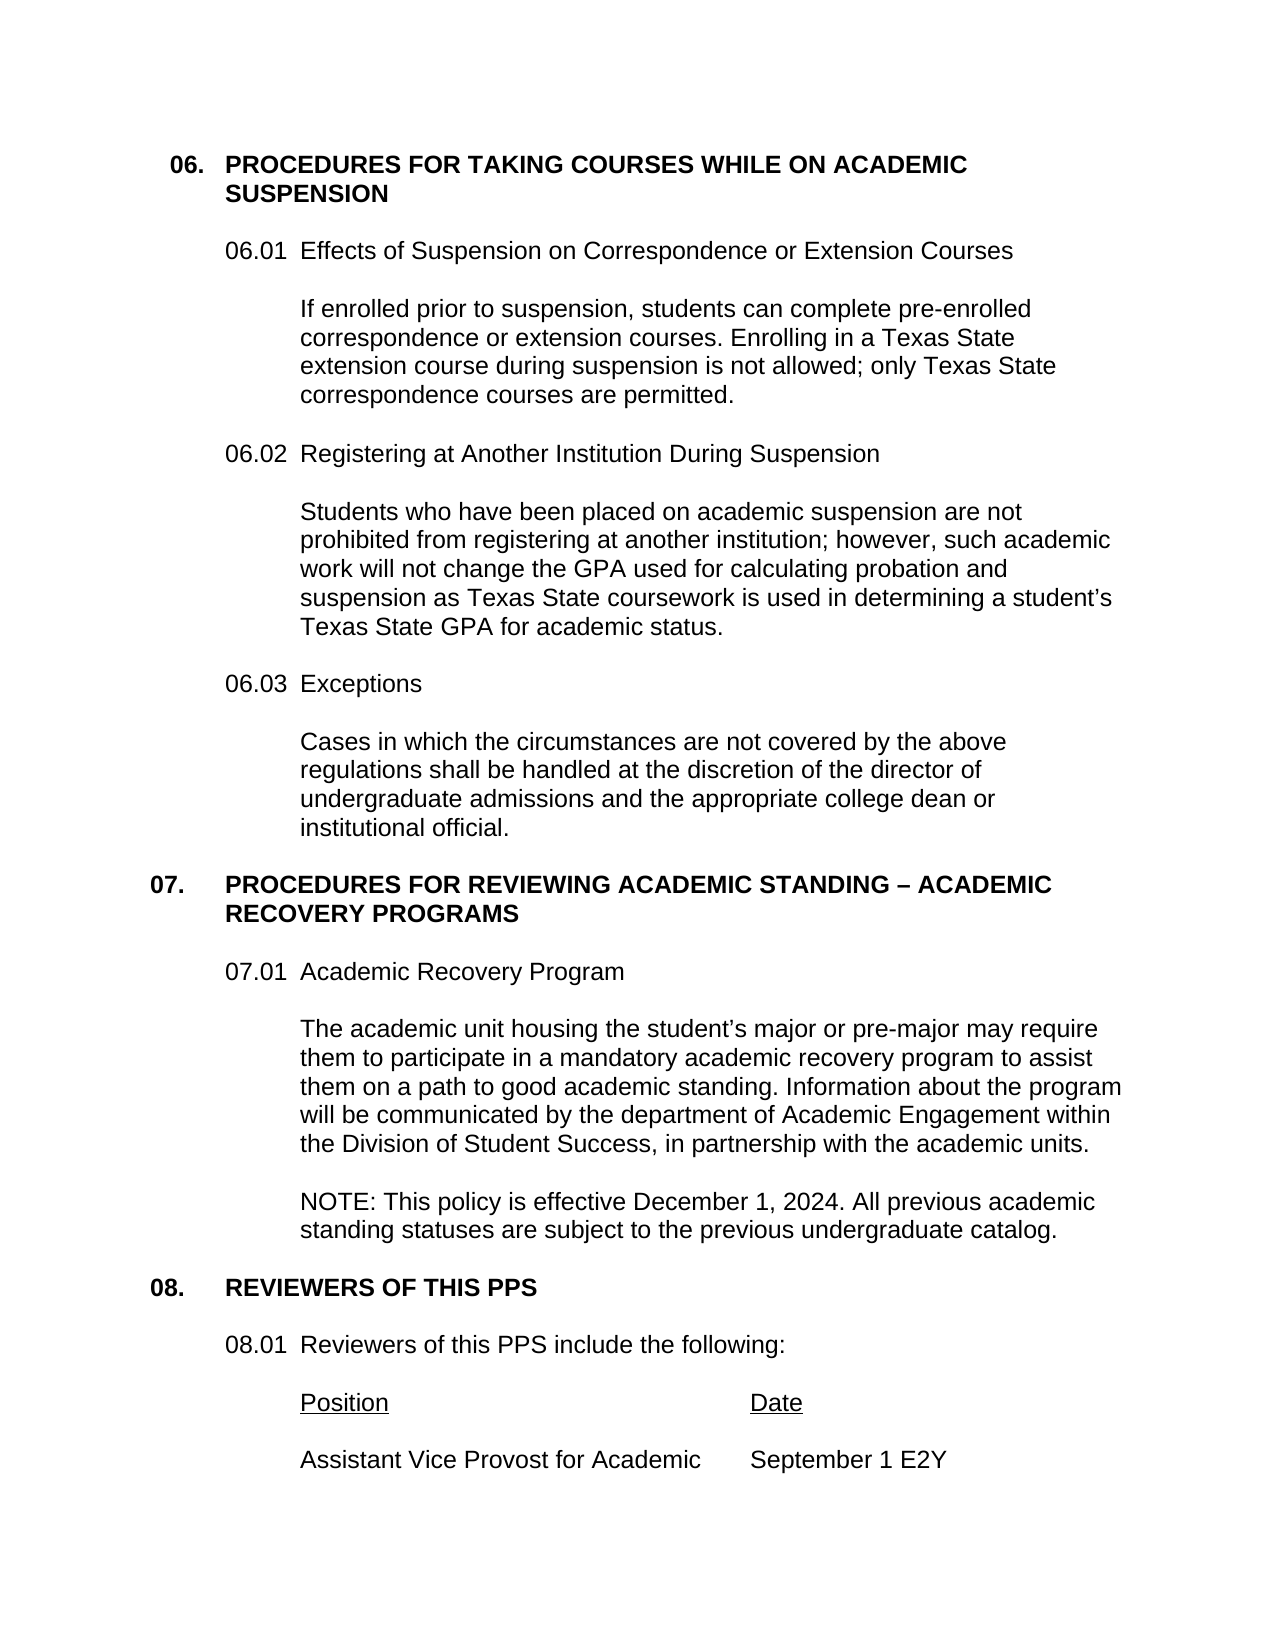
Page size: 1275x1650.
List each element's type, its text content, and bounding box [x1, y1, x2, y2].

text 07. PROCEDURES FOR REVIEWING ACADEMIC STANDING – ACADEMIC RECOVERY PROGRAMS [150, 871, 1125, 928]
text 08.01 Reviewers of this PPS include the following: [150, 1331, 1125, 1359]
subtitle If enrolled prior to suspension, students can complete pre-enrolled correspondence or extension courses. Enrolling in a Texas State extension course during suspension is not allowed; only Texas State correspondence courses are permitted. [300, 294, 1125, 409]
text The academic unit housing the student’s major or pre-major may require them to participate in a mandatory academic recovery program to assist them on a path to good academic standing. Information about the program will be communicated by the department of Academic Engagement within the Division of Student Success, in partnership with the academic units. [225, 1014, 1125, 1158]
subtitle 06.01 Effects of Suspension on Correspondence or Extension Courses [225, 236, 1125, 265]
text NOTE: This policy is effective December 1, 2024. All previous academic standing statuses are subject to the previous undergraduate catalog. [300, 1187, 1125, 1244]
text 08. REVIEWERS OF THIS PPS [150, 1273, 1125, 1302]
text Position Date [150, 1388, 1125, 1417]
subtitle 06.02 Registering at Another Institution During Suspension [150, 439, 1125, 468]
text 06.03 Exceptions [225, 669, 1125, 698]
text Students who have been placed on academic suspension are not prohibited from registering at another institution; however, such academic work will not change the GPA used for calculating probation and suspension as Texas State coursework is used in determining a student’s Texas State GPA for academic status. [300, 497, 1125, 641]
text Cases in which the circumstances are not covered by the above regulations shall be handled at the discretion of the director of undergraduate admissions and the appropriate college dean or institutional official. [225, 727, 1125, 842]
text Assistant Vice Provost for Academic September 1 E2Y [300, 1446, 1125, 1474]
subtitle 06. PROCEDURES FOR TAKING COURSES WHILE ON ACADEMIC SUSPENSION [149, 150, 1125, 207]
text 07.01 Academic Recovery Program [225, 957, 1125, 986]
